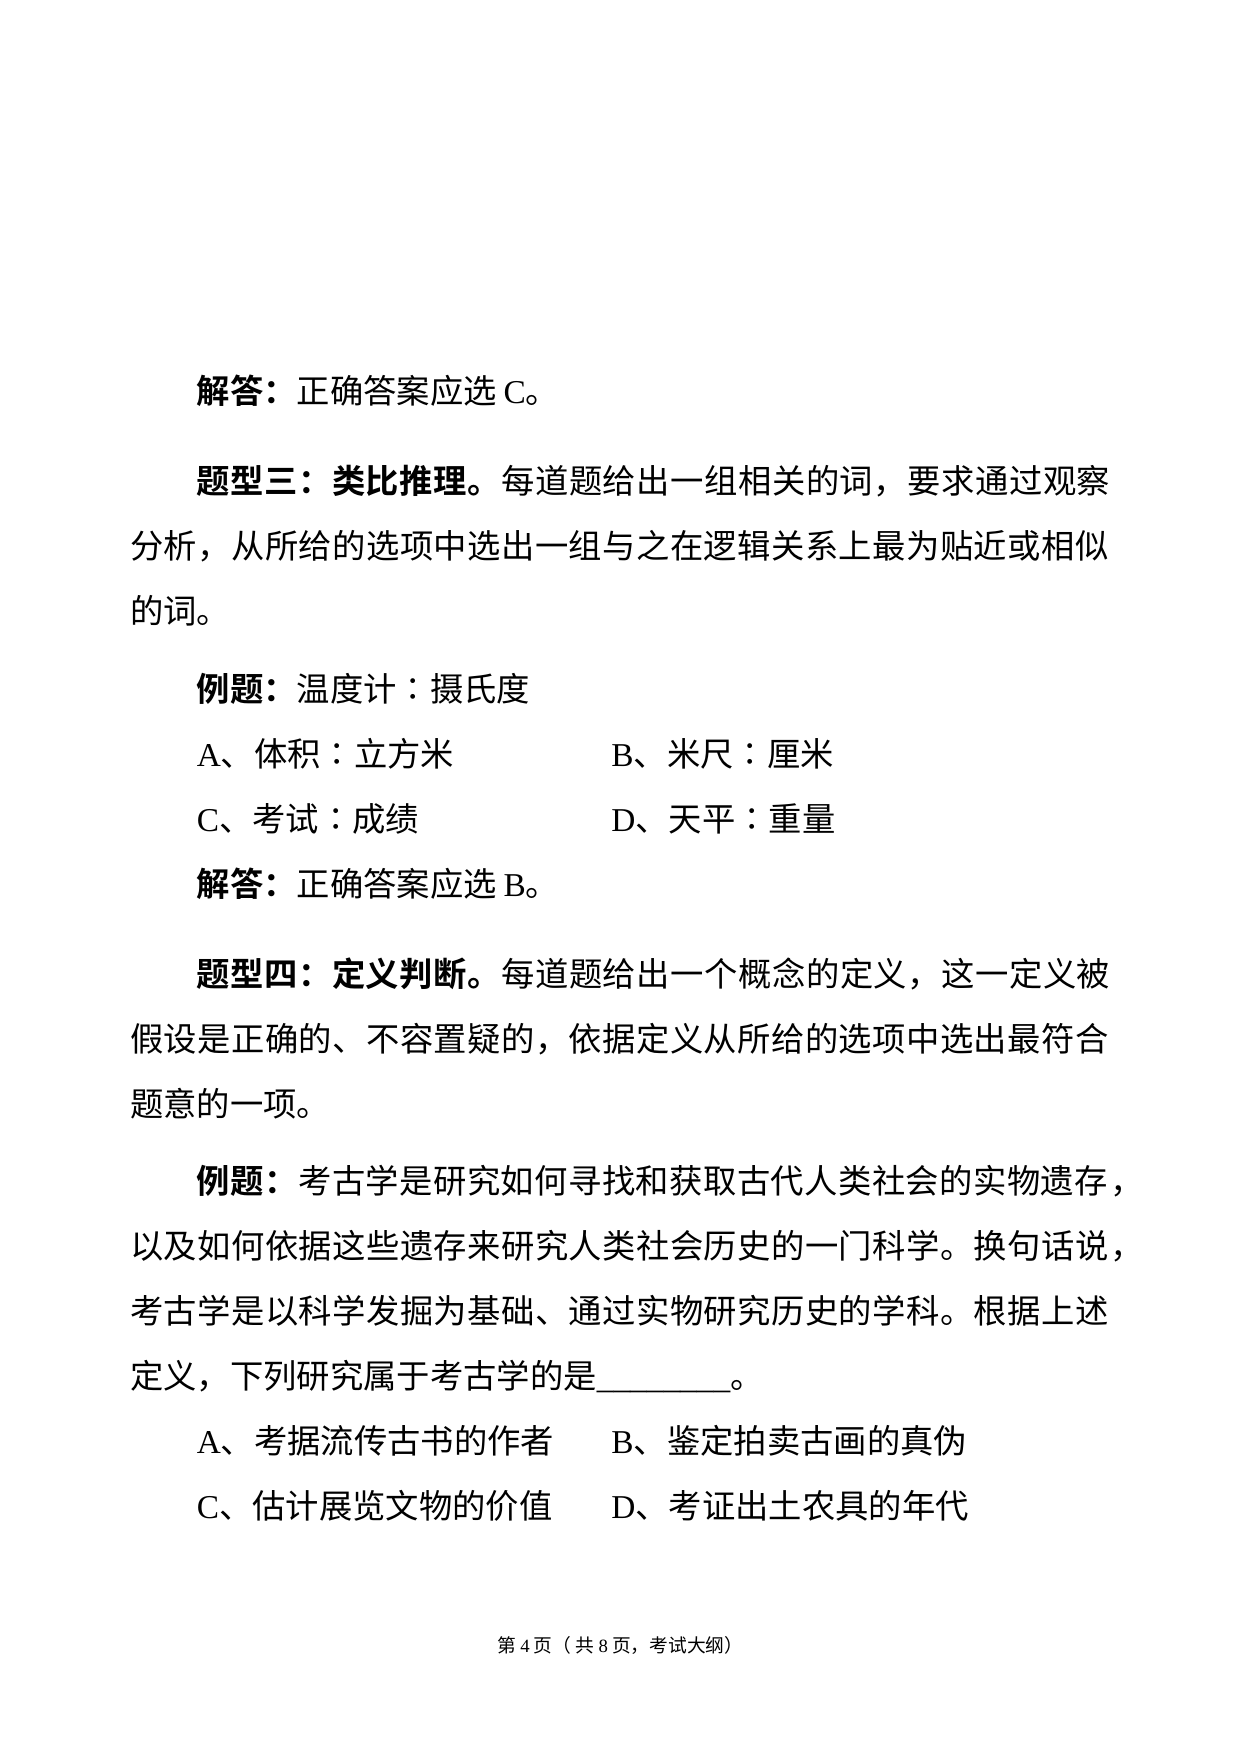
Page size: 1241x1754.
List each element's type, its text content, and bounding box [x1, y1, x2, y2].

text A、考据流传古书的作者 B、鉴定拍卖古画的真伪 [130, 1407, 1110, 1472]
text 题型四：定义判断。每道题给出一个概念的定义，这一定义被假设是正确的、不容置疑的，依据定义从所给的选项中选出最符合题意的一项。 [130, 939, 1110, 1134]
text 解答：正确答案应选B。 [130, 849, 1110, 914]
text 例题：考古学是研究如何寻找和获取古代人类社会的实物遗存，以及如何依据这些遗存来研究人类社会历史的一门科学。换句话说，考古学是以科学发掘为基础、通过实物研究历史的学科。根据上述定义，下列研究属于考古学的是________。 [130, 1147, 1110, 1407]
text C、考试∶成绩 D、天平∶重量 [130, 784, 1110, 849]
text A、体积∶立方米 B、米尺∶厘米 [130, 719, 1110, 784]
text 解答：正确答案应选C。 [130, 357, 1110, 422]
text 例题：温度计∶摄氏度 [130, 654, 1110, 719]
text 题型三：类比推理。每道题给出一组相关的词，要求通过观察分析，从所给的选项中选出一组与之在逻辑关系上最为贴近或相似的词。 [130, 447, 1110, 642]
text C、估计展览文物的价值 D、考证出土农具的年代 [130, 1472, 1110, 1537]
